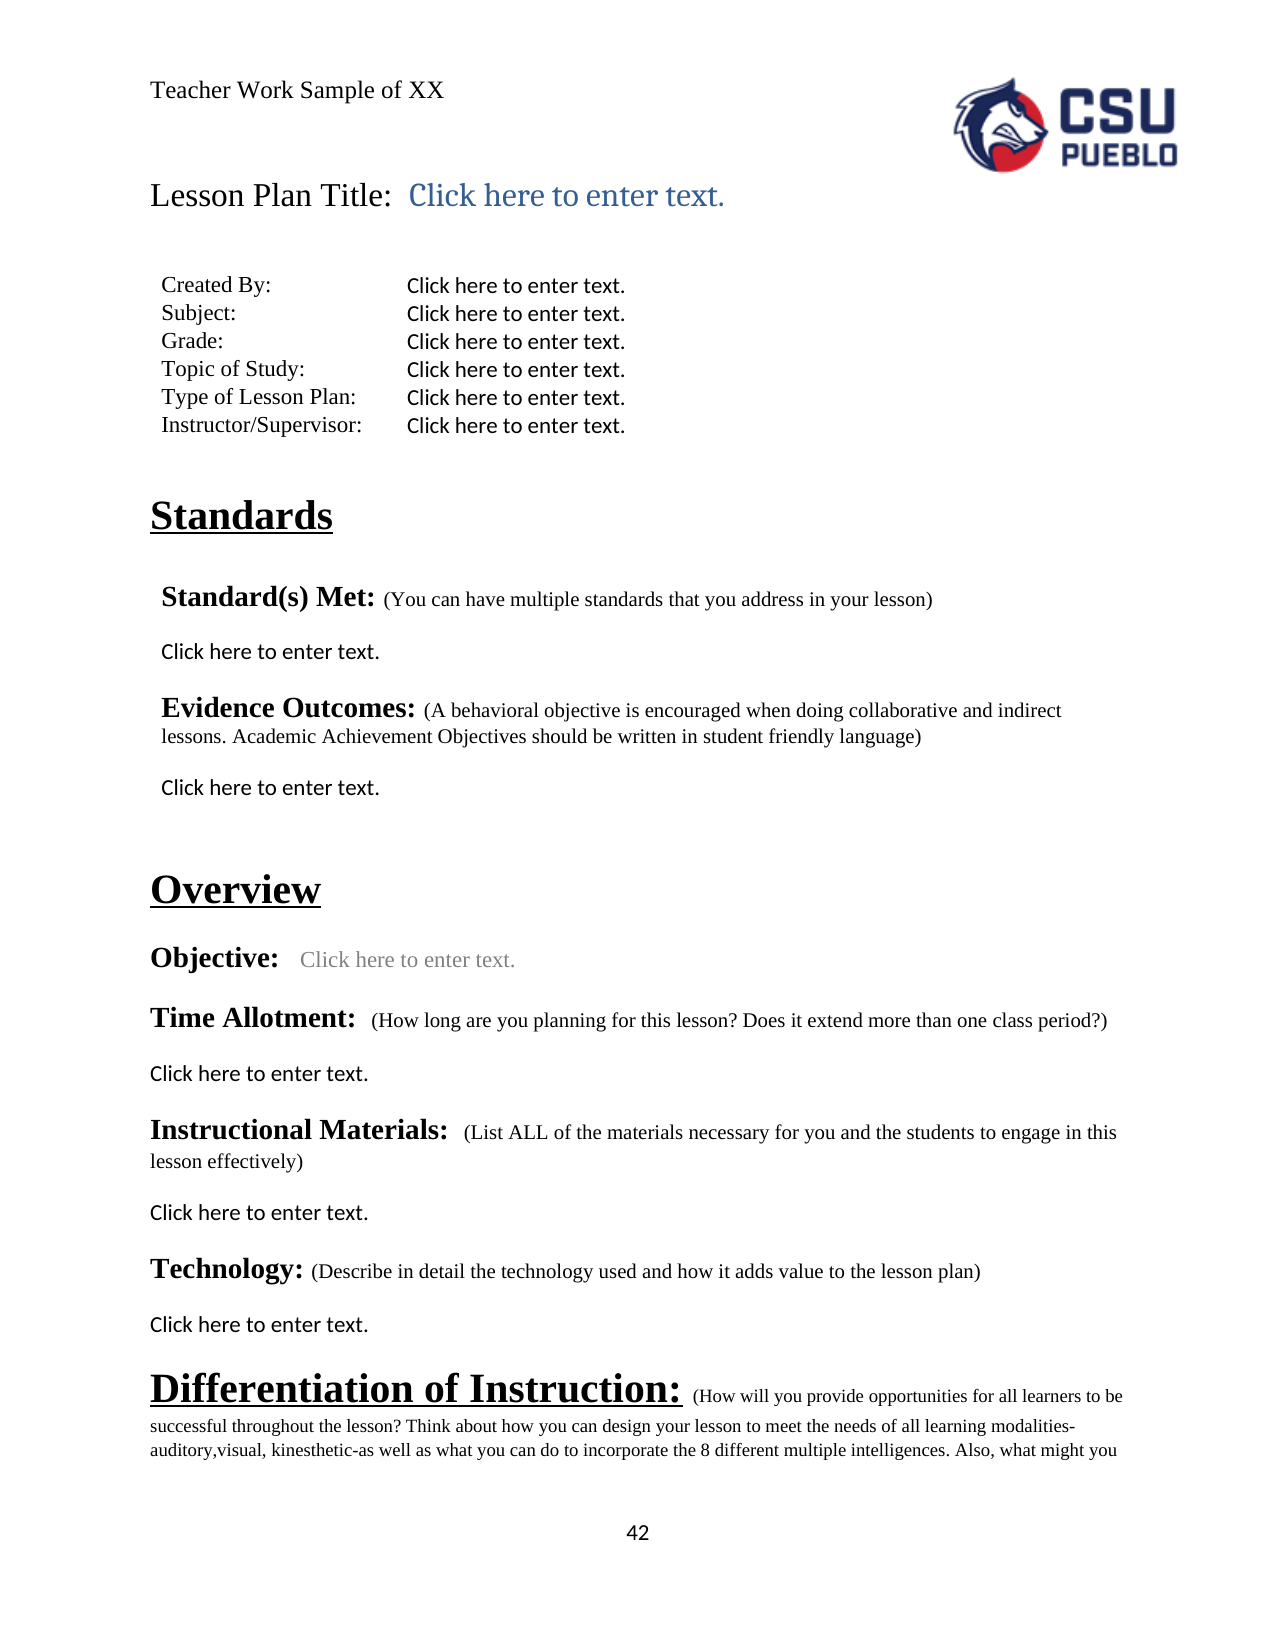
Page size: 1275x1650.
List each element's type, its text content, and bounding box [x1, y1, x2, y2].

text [150, 1363, 1125, 1461]
text Standards [150, 491, 1125, 538]
table_cell Type of Lesson Plan: [150, 384, 396, 411]
text Instructional Materials: (List ALL of the materials necessary for you and the students to engage in this lesson effectively) [150, 1112, 1125, 1173]
text Time Allotment: (How long are you planning for this lesson? Does it extend more than one class period?) [150, 1000, 1125, 1033]
text Overview [150, 865, 1125, 913]
table_cell Topic of Study: [150, 355, 396, 383]
text Objective: [150, 941, 1125, 974]
table_header Standard(s) Met: (You can have multiple standards that you address in your lesson) [150, 566, 1125, 625]
text Technology: (Describe in detail the technology used and how it adds value to the lesson plan) [150, 1251, 1125, 1284]
table_cell Grade: [150, 328, 396, 355]
picture [940, 68, 1193, 183]
table_header Created By: [150, 271, 396, 299]
table_cell Instructor/Supervisor: [150, 411, 396, 439]
table_cell Evidence Outcomes: (A behavioral objective is encouraged when doing collaborative and indirect lessons. Academic Achievement Objectives should be written in student friendly language) [150, 678, 1125, 761]
subtitle Lesson Plan Title: [150, 175, 1125, 214]
table_cell [150, 761, 1125, 814]
table_cell Subject: [150, 299, 396, 327]
